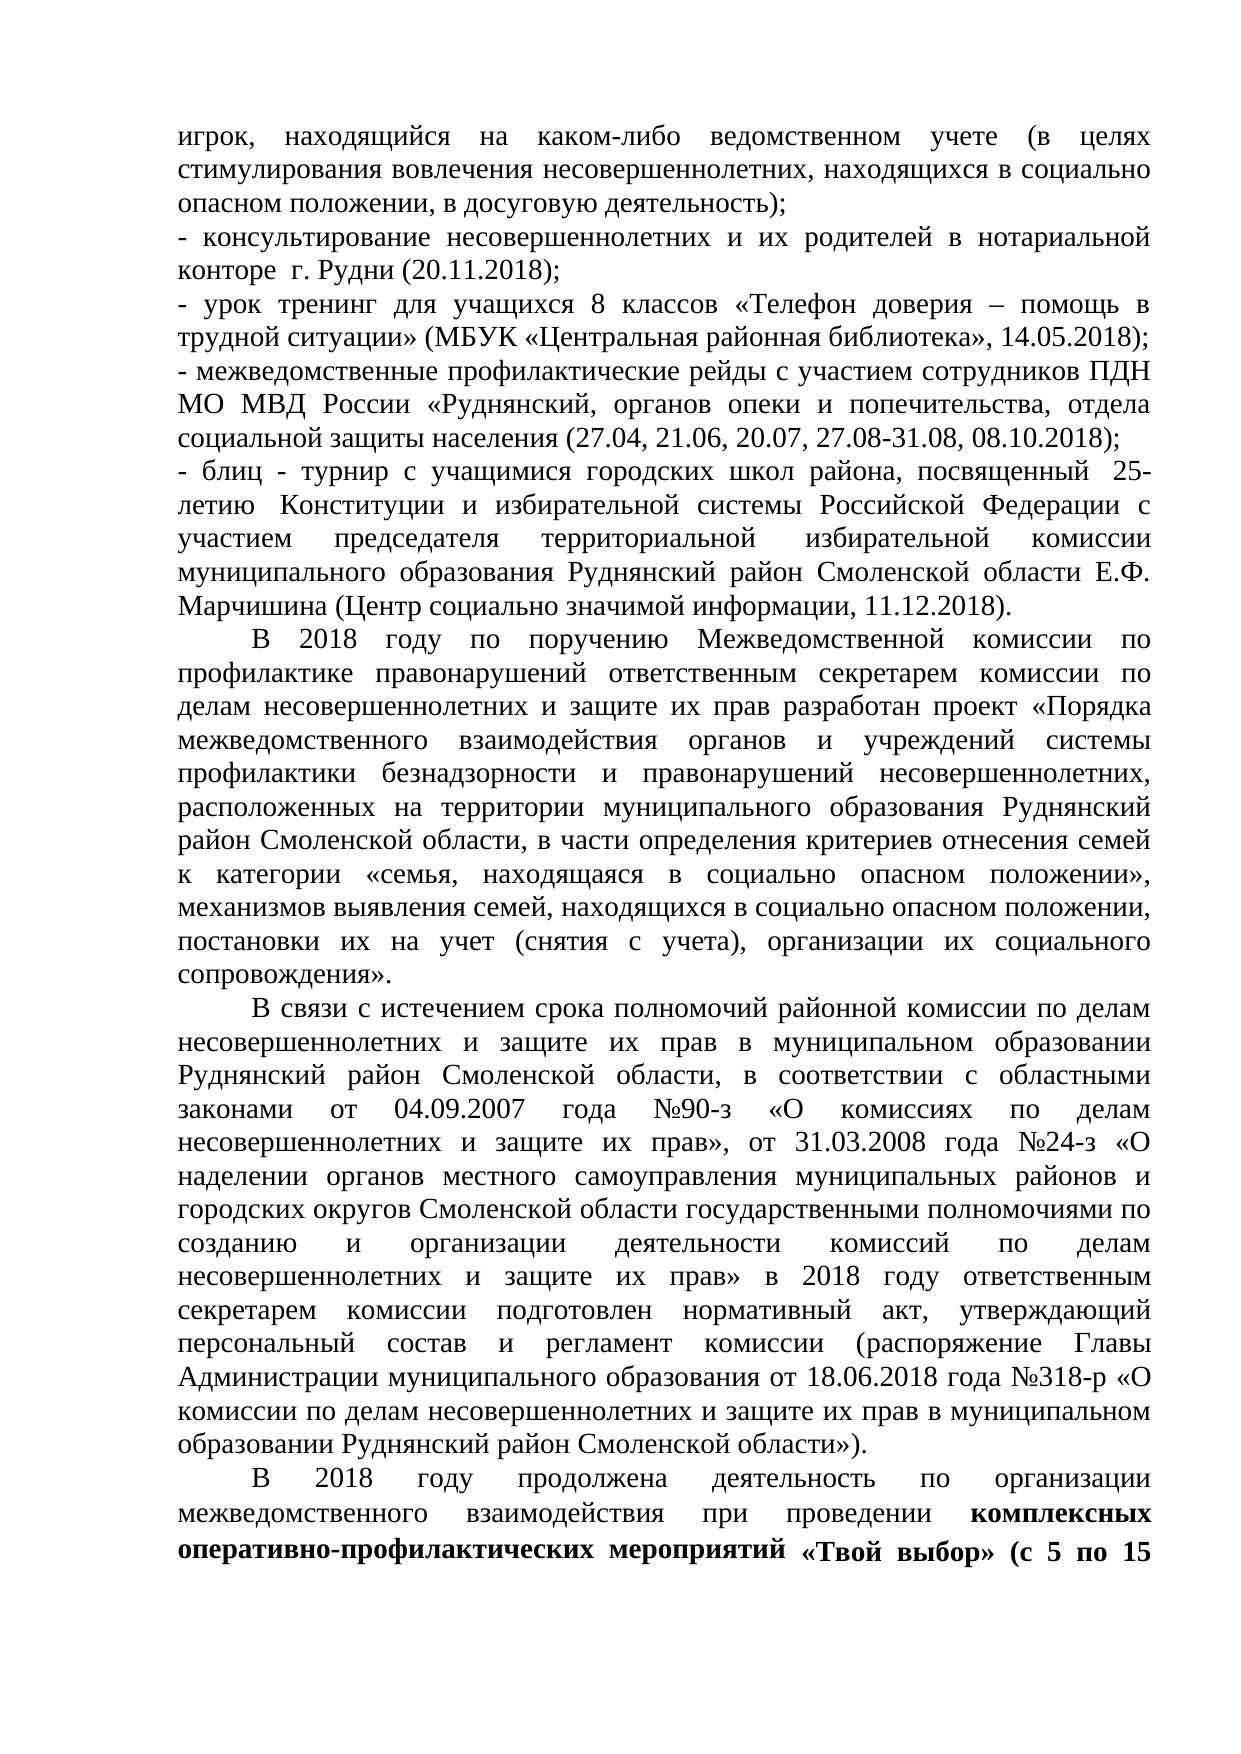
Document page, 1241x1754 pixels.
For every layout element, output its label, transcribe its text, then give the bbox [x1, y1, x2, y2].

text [177, 1460, 1152, 1567]
text - консультирование несовершеннолетних и их родителей в нотариальной конторе г. Рудни (20.11.2018); [177, 219, 1152, 286]
text В 2018 году по поручению Межведомственной комиссии по профилактике правонарушений ответственным секретарем комиссии по делам несовершеннолетних и защите их прав разработан проект «Порядка межведомственного взаимодействия органов и учреждений системы профилактики безнадзорности и правонарушений несовершеннолетних, расположенных на территории муниципального образования Руднянский район Смоленской области, в части определения критериев отнесения семей к категории «семья, находящаяся в социально опасном положении», механизмов выявления семей, находящихся в социально опасном положении, постановки их на учет (снятия с учета), организации их социального сопровождения». [177, 621, 1152, 990]
text В связи с истечением срока полномочий районной комиссии по делам несовершеннолетних и защите их прав в муниципальном образовании Руднянский район Смоленской области, в соответствии с областными законами от 04.09.2007 года №90-з «О комиссиях по делам несовершеннолетних и защите их прав», от 31.03.2008 года №24-з «О наделении органов местного самоуправления муниципальных районов и городских округов Смоленской области государственными полномочиями по созданию и организации деятельности комиссий по делам несовершеннолетних и защите их прав» в 2018 году ответственным секретарем комиссии подготовлен нормативный акт, утверждающий персональный состав и регламент комиссии (распоряжение Главы Администрации муниципального образования от 18.06.2018 года №318-р «О комиссии по делам несовершеннолетних и защите их прав в муниципальном образовании Руднянский район Смоленской области»). [177, 990, 1152, 1460]
text - блиц - турнир с учащимися городских школ района, посвященный 25-летию Конституции и избирательной системы Российской Федерации с участием председателя территориальной избирательной комиссии муниципального образования Руднянский район Смоленской области Е.Ф. Марчишина (Центр социально значимой информации, 11.12.2018). [177, 453, 1152, 621]
text - межведомственные профилактические рейды с участием сотрудников ПДН МО МВД России «Руднянский, органов опеки и попечительства, отдела социальной защиты населения (27.04, 21.06, 20.07, 27.08-31.08, 08.10.2018); [177, 353, 1152, 453]
text - урок тренинг для учащихся 8 классов «Телефон доверия – помощь в трудной ситуации» (МБУК «Центральная районная библиотека», 14.05.2018); [177, 286, 1152, 353]
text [177, 118, 1152, 219]
